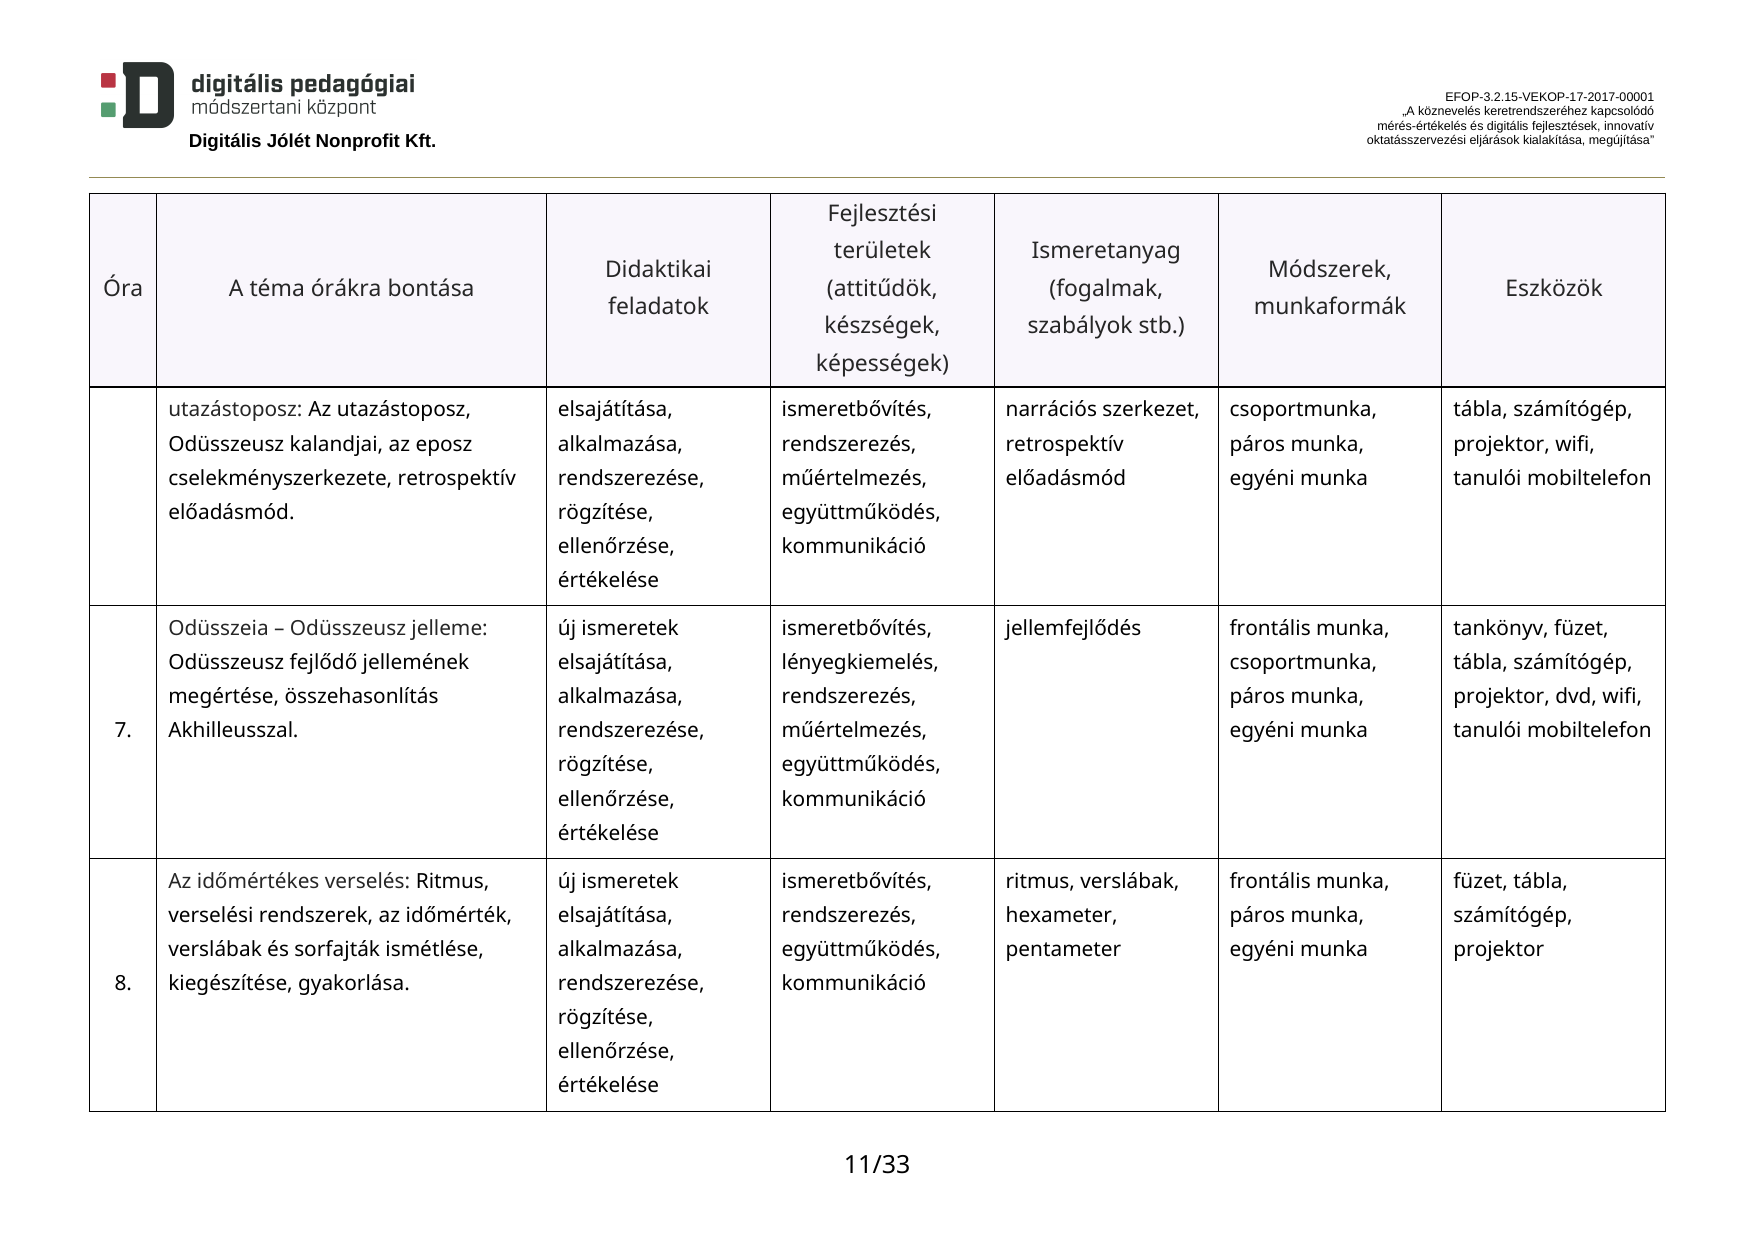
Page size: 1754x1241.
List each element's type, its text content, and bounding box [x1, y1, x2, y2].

table_cell füzet, tábla, számítógép, projektor [1442, 859, 1665, 1111]
table_cell 6. [90, 388, 156, 605]
table_header Óra [90, 194, 156, 386]
table_cell frontális munka, csoportmunka, páros munka, egyéni munka [1219, 388, 1441, 605]
table_header Módszerek, munkaformák [1219, 194, 1441, 386]
table_cell ritmus, verslábak, hexameter, pentameter [995, 859, 1218, 1111]
table_cell új ismeretek elsajátítása, alkalmazása, rendszerezése, rögzítése, ellenőrzése, értékelése [547, 606, 770, 858]
table_cell Odüsszeia – cselekmény-szerkezet és utazástoposz: Az utazástoposz, Odüsszeusz kalandjai, az eposz cselekményszerkezete, retrospektív előadásmód. [157, 388, 546, 605]
table_cell 7. [90, 606, 156, 858]
table_cell 8. [90, 859, 156, 1111]
table_header Didaktikai feladatok [547, 194, 770, 386]
table_cell tankönyv, füzet, tábla, számítógép, projektor, dvd, wifi, tanulói mobiltelefon [1442, 606, 1665, 858]
table_cell tankönyv, füzet, tábla, számítógép, projektor, wifi, tanulói mobiltelefon [1442, 388, 1665, 605]
table_cell ismeretbővítés, rendszerezés, együttműködés, kommunikáció [771, 859, 994, 1111]
table_header Eszközök [1442, 194, 1665, 386]
table_header Ismeretanyag (fogalmak, szabályok stb.) [995, 194, 1218, 386]
table_cell új ismeretek elsajátítása, alkalmazása, rendszerezése, rögzítése, ellenőrzése, értékelése [547, 388, 770, 605]
table_cell Odüsszeia – Odüsszeusz jelleme: Odüsszeusz fejlődő jellemének megértése, összehasonlítás Akhilleusszal. [157, 606, 546, 858]
table_cell frontális munka, csoportmunka, páros munka, egyéni munka [1219, 606, 1441, 858]
picture [100, 59, 417, 130]
table_cell új ismeretek elsajátítása, alkalmazása, rendszerezése, rögzítése, ellenőrzése, értékelése [547, 859, 770, 1111]
table_header A téma órákra bontása [157, 194, 546, 386]
table_cell jellemfejlődés [995, 606, 1218, 858]
table_header Fejlesztési területek (attitűdök, készségek, képességek) [771, 194, 994, 386]
table_cell szövegértés, ismeretbővítés, rendszerezés, műértelmezés, együttműködés, kommunikáció [771, 388, 994, 605]
table_cell Az időmértékes verselés: Ritmus, verselési rendszerek, az időmérték, verslábak és sorfajták ismétlése, kiegészítése, gyakorlása. [157, 859, 546, 1111]
table_cell frontális munka, páros munka, egyéni munka [1219, 859, 1441, 1111]
table_cell utazástoposz, narrációs szerkezet, retrospektív előadásmód [995, 388, 1218, 605]
table_cell ismeretbővítés, lényegkiemelés, rendszerezés, műértelmezés, együttműködés, kommunikáció [771, 606, 994, 858]
